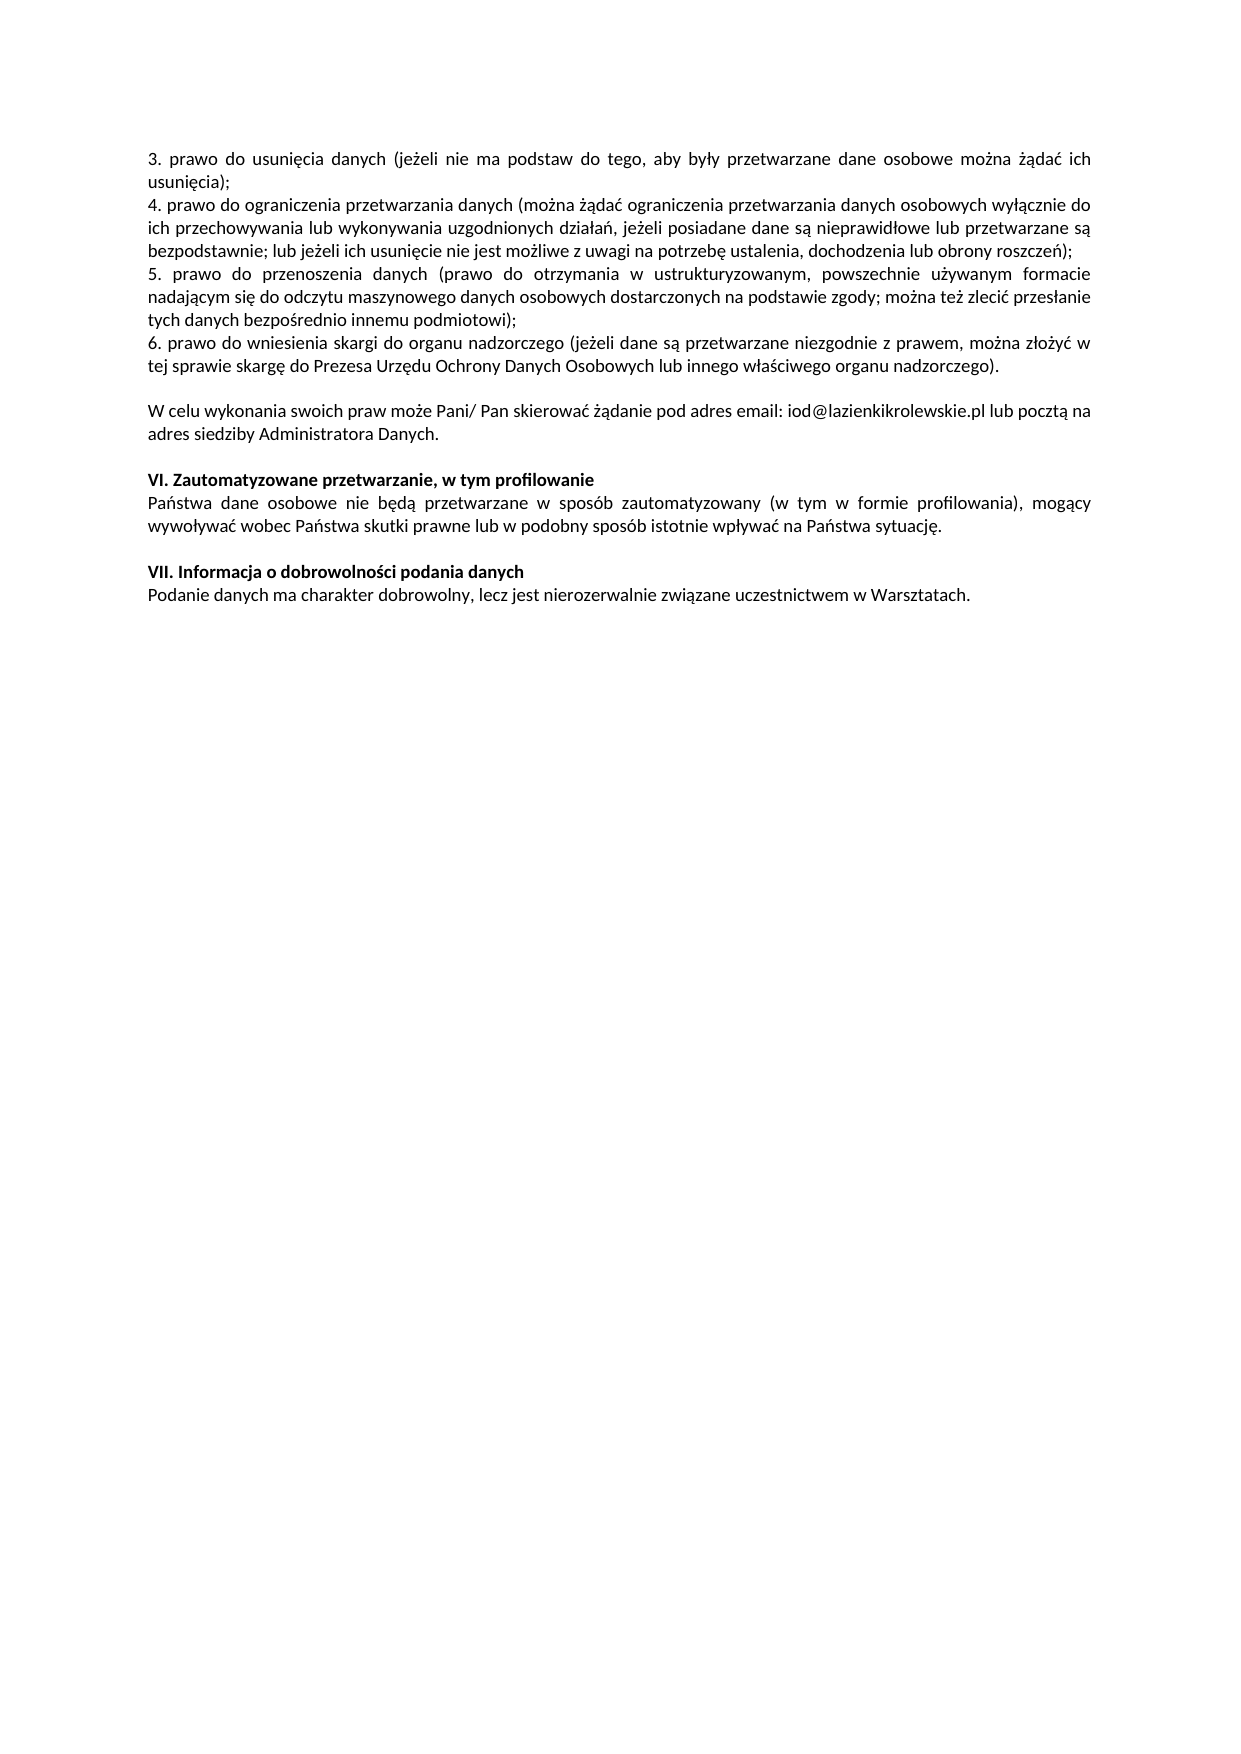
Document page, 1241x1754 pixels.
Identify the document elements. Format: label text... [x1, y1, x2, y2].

text VI. Zautomatyzowane przetwarzanie, w tym profilowanie [148, 468, 1093, 491]
text VII. Informacja o dobrowolności podania danych [148, 560, 1093, 583]
text Państwa dane osobowe nie będą przetwarzane w sposób zautomatyzowany (w tym w formie profilowania), mogący wywoływać wobec Państwa skutki prawne lub w podobny sposób istotnie wpływać na Państwa sytuację. [148, 491, 1093, 537]
text Podanie danych ma charakter dobrowolny, lecz jest nierozerwalnie związane uczestnictwem w Warsztatach. [148, 583, 1093, 606]
text 6. prawo do wniesienia skargi do organu nadzorczego (jeżeli dane są przetwarzane niezgodnie z prawem, można złożyć w tej sprawie skargę do Prezesa Urzędu Ochrony Danych Osobowych lub innego właściwego organu nadzorczego). [148, 331, 1093, 377]
text 4. prawo do ograniczenia przetwarzania danych (można żądać ograniczenia przetwarzania danych osobowych wyłącznie do ich przechowywania lub wykonywania uzgodnionych działań, jeżeli posiadane dane są nieprawidłowe lub przetwarzane są bezpodstawnie; lub jeżeli ich usunięcie nie jest możliwe z uwagi na potrzebę ustalenia, dochodzenia lub obrony roszczeń); [148, 193, 1093, 262]
text 3. prawo do usunięcia danych (jeżeli nie ma podstaw do tego, aby były przetwarzane dane osobowe można żądać ich usunięcia); [148, 148, 1093, 193]
text 5. prawo do przenoszenia danych (prawo do otrzymania w ustrukturyzowanym, powszechnie używanym formacie nadającym się do odczytu maszynowego danych osobowych dostarczonych na podstawie zgody; można też zlecić przesłanie tych danych bezpośrednio innemu podmiotowi); [148, 262, 1093, 331]
text W celu wykonania swoich praw może Pani/ Pan skierować żądanie pod adres email: iod@lazienkikrolewskie.pl lub pocztą na adres siedziby Administratora Danych. [148, 400, 1093, 446]
